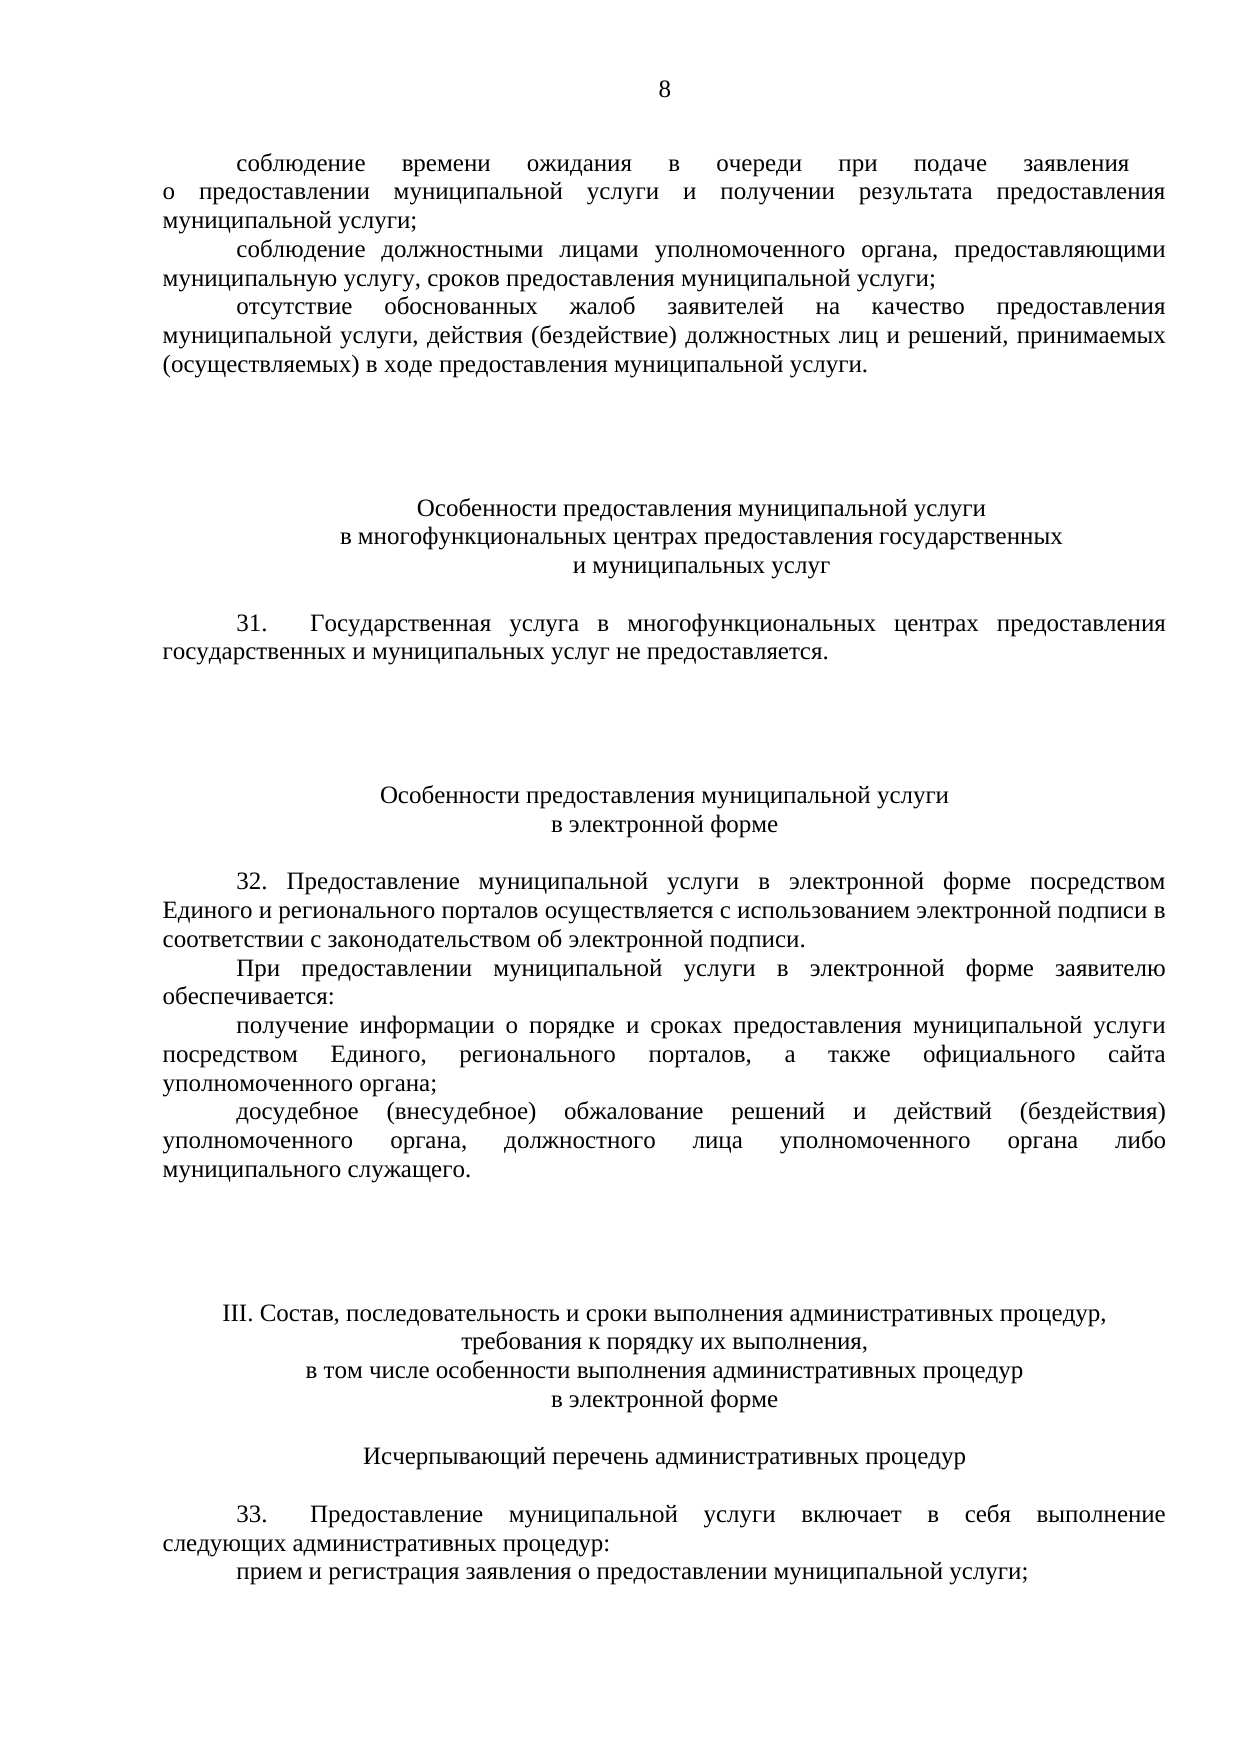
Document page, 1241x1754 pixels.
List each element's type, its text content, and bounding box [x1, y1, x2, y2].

text 33. Предоставление муниципальной услуги включает в себя выполнение следующих административных процедур: [162, 1499, 1167, 1556]
text Особенности предоставления муниципальной услуги [162, 493, 1167, 521]
text прием и регистрация заявления о предоставлении муниципальной услуги; [162, 1556, 1167, 1585]
text При предоставлении муниципальной услуги в электронной форме заявителю обеспечивается: [162, 953, 1167, 1010]
text 32. Предоставление муниципальной услуги в электронной форме посредством Единого и регионального порталов осуществляется с использованием электронной подписи в соответствии с законодательством об электронной подписи. [162, 866, 1167, 953]
text соблюдение времени ожидания в очереди при подаче заявления о предоставлении муниципальной услуги и получении результата предоставления муниципальной услуги; [162, 148, 1167, 234]
text Исчерпывающий перечень административных процедур [162, 1441, 1167, 1470]
text Особенности предоставления муниципальной услуги [162, 780, 1167, 809]
text досудебное (внесудебное) обжалование решений и действий (бездействия) уполномоченного органа, должностного лица уполномоченного органа либо муниципального служащего. [162, 1096, 1167, 1183]
text получение информации о порядке и сроках предоставления муниципальной услуги посредством Единого, регионального порталов, а также официального сайта уполномоченного органа; [162, 1010, 1167, 1096]
text в электронной форме [162, 1384, 1167, 1413]
text соблюдение должностными лицами уполномоченного органа, предоставляющими муниципальную услугу, сроков предоставления муниципальной услуги; [162, 234, 1167, 291]
text в электронной форме [162, 809, 1167, 838]
text III. Состав, последовательность и сроки выполнения административных процедур, требования к порядку их выполнения, [162, 1298, 1167, 1355]
text и муниципальных услуг [162, 550, 1167, 579]
text отсутствие обоснованных жалоб заявителей на качество предоставления муниципальной услуги, действия (бездействие) должностных лиц и решений, принимаемых (осуществляемых) в ходе предоставления муниципальной услуги. [162, 291, 1167, 378]
text в многофункциональных центрах предоставления государственных [162, 521, 1167, 550]
text 31. Государственная услуга в многофункциональных центрах предоставления государственных и муниципальных услуг не предоставляется. [162, 608, 1167, 665]
text в том числе особенности выполнения административных процедур [162, 1355, 1167, 1384]
